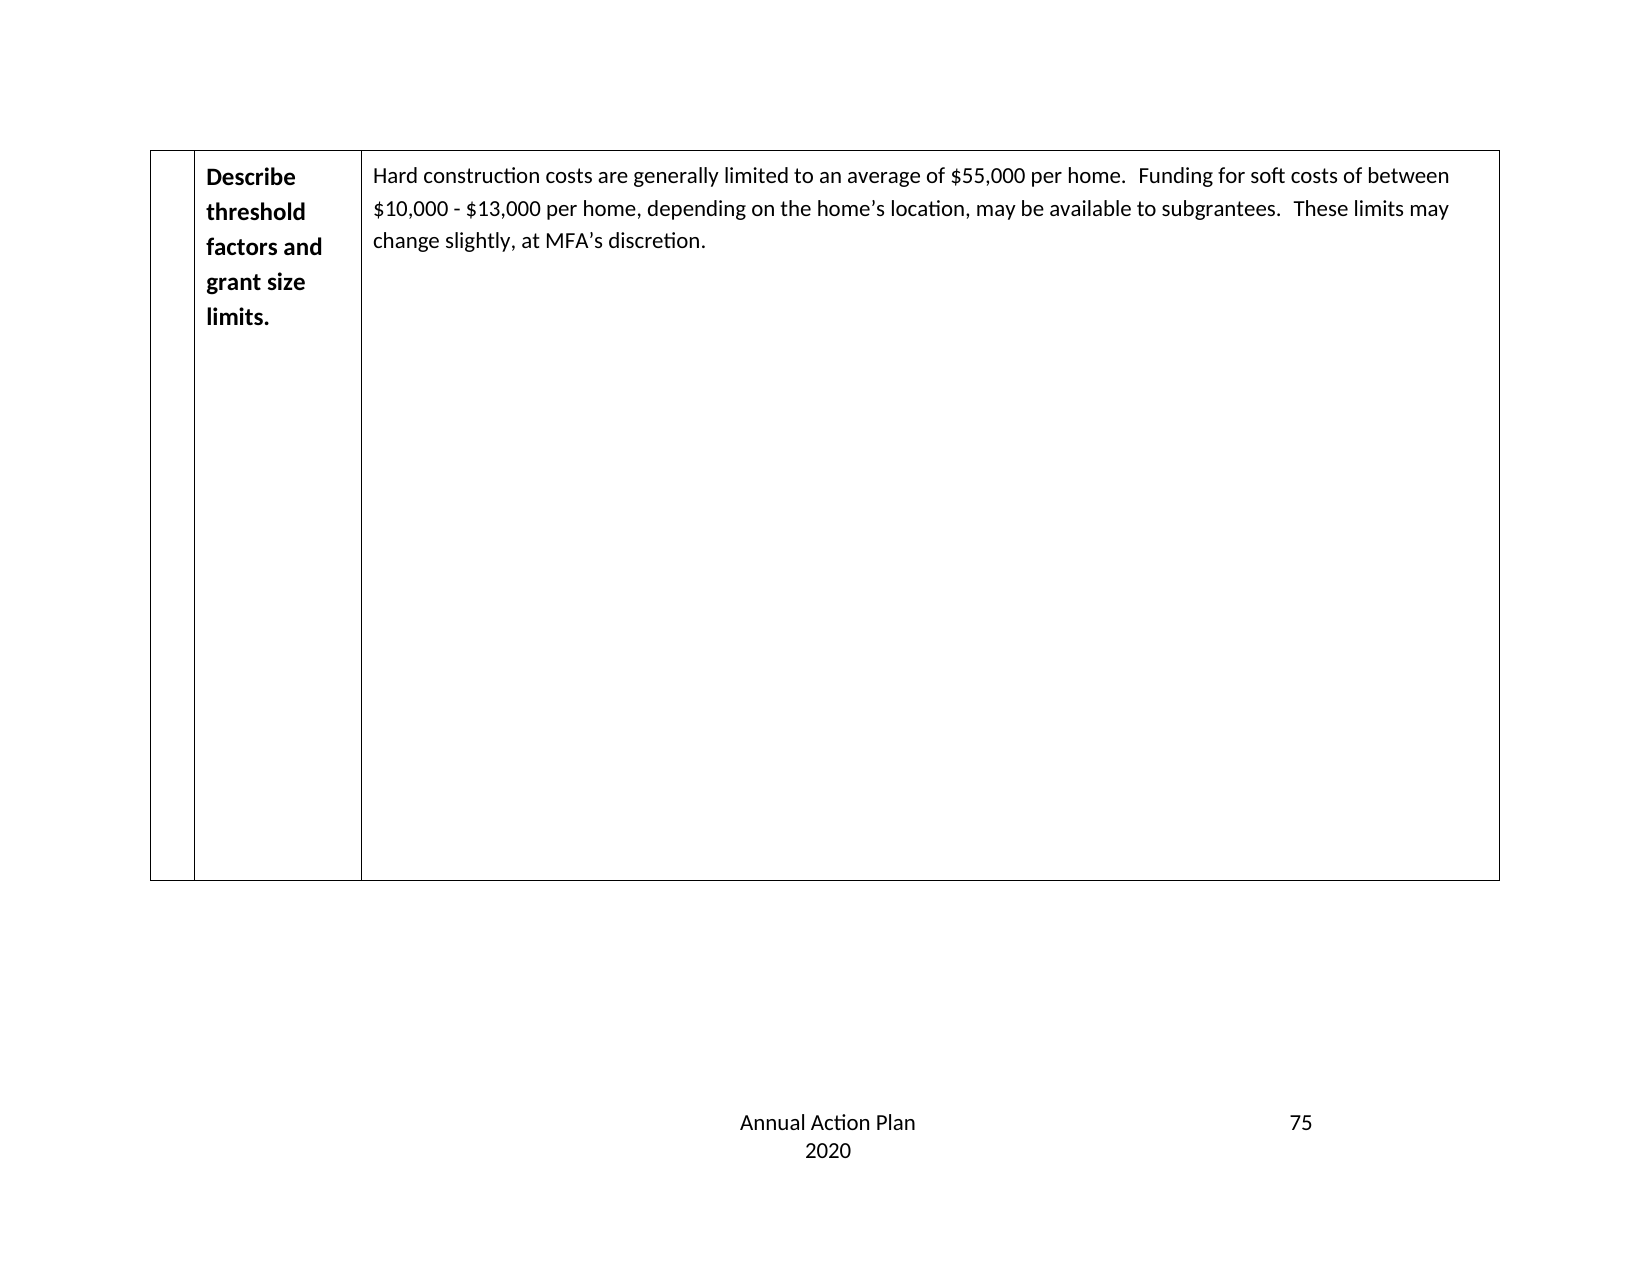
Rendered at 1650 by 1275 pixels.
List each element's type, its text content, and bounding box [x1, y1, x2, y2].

table_cell Describe threshold factors and grant size limits. [195, 151, 361, 879]
table_cell Hard construction costs are generally limited to an average of $55,000 per home. Funding for soft costs of between $10,000 - $13,000 per home, depending on the home’s location, may be available to subgrantees. These limits may change slightly, at MFA’s discretion. [362, 151, 1499, 879]
